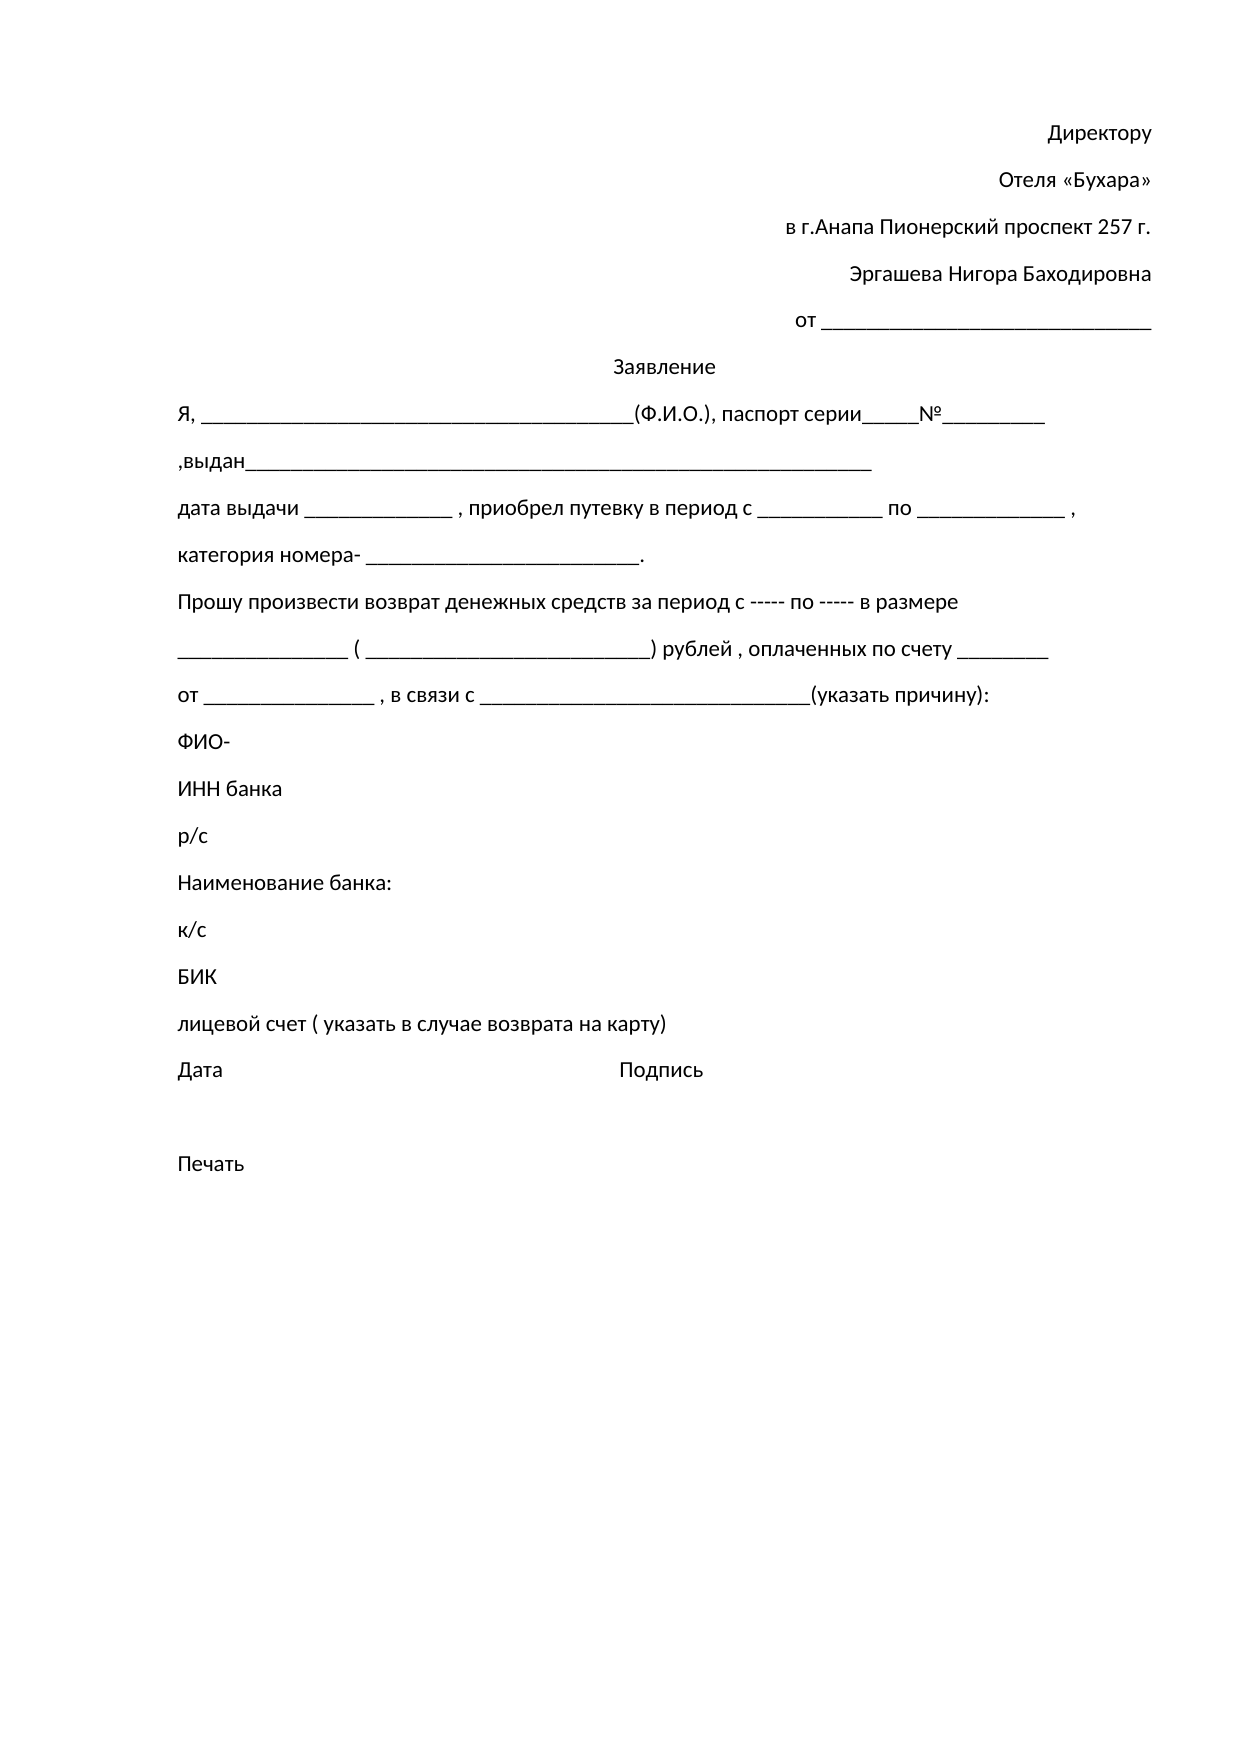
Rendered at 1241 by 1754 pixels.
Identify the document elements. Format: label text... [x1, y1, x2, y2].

text дата выдачи _____________ , приобрел путевку в период с ___________ по _____________ , [177, 493, 1152, 521]
text Эргашева Нигора Баходировна [177, 259, 1152, 287]
text БИК [177, 962, 1152, 990]
text ИНН банка [177, 774, 1152, 802]
text от _______________ , в связи с _____________________________(указать причину): [177, 681, 1152, 709]
text от _____________________________ [177, 306, 1152, 334]
text к/с [177, 915, 1152, 943]
text Директору [177, 118, 1152, 146]
text Дата Подпись [177, 1056, 1152, 1084]
text категория номера- ________________________. [177, 540, 1152, 568]
text Я, ______________________________________(Ф.И.О.), паспорт серии_____№_________ [177, 399, 1152, 427]
text р/с [177, 821, 1152, 849]
text Отеля «Бухара» [177, 165, 1152, 193]
text ,выдан_______________________________________________________ [177, 446, 1152, 474]
text ФИО- [177, 727, 1152, 756]
text Заявление [177, 352, 1152, 381]
text лицевой счет ( указать в случае возврата на карту) [177, 1009, 1152, 1037]
text _______________ ( _________________________) рублей , оплаченных по счету ________ [177, 634, 1152, 662]
text Печать [177, 1149, 1152, 1177]
text Наименование банка: [177, 868, 1152, 896]
text в г.Анапа Пионерский проспект 257 г. [177, 212, 1152, 240]
text Прошу произвести возврат денежных средств за период с ----- по ----- в размере [177, 587, 1152, 615]
